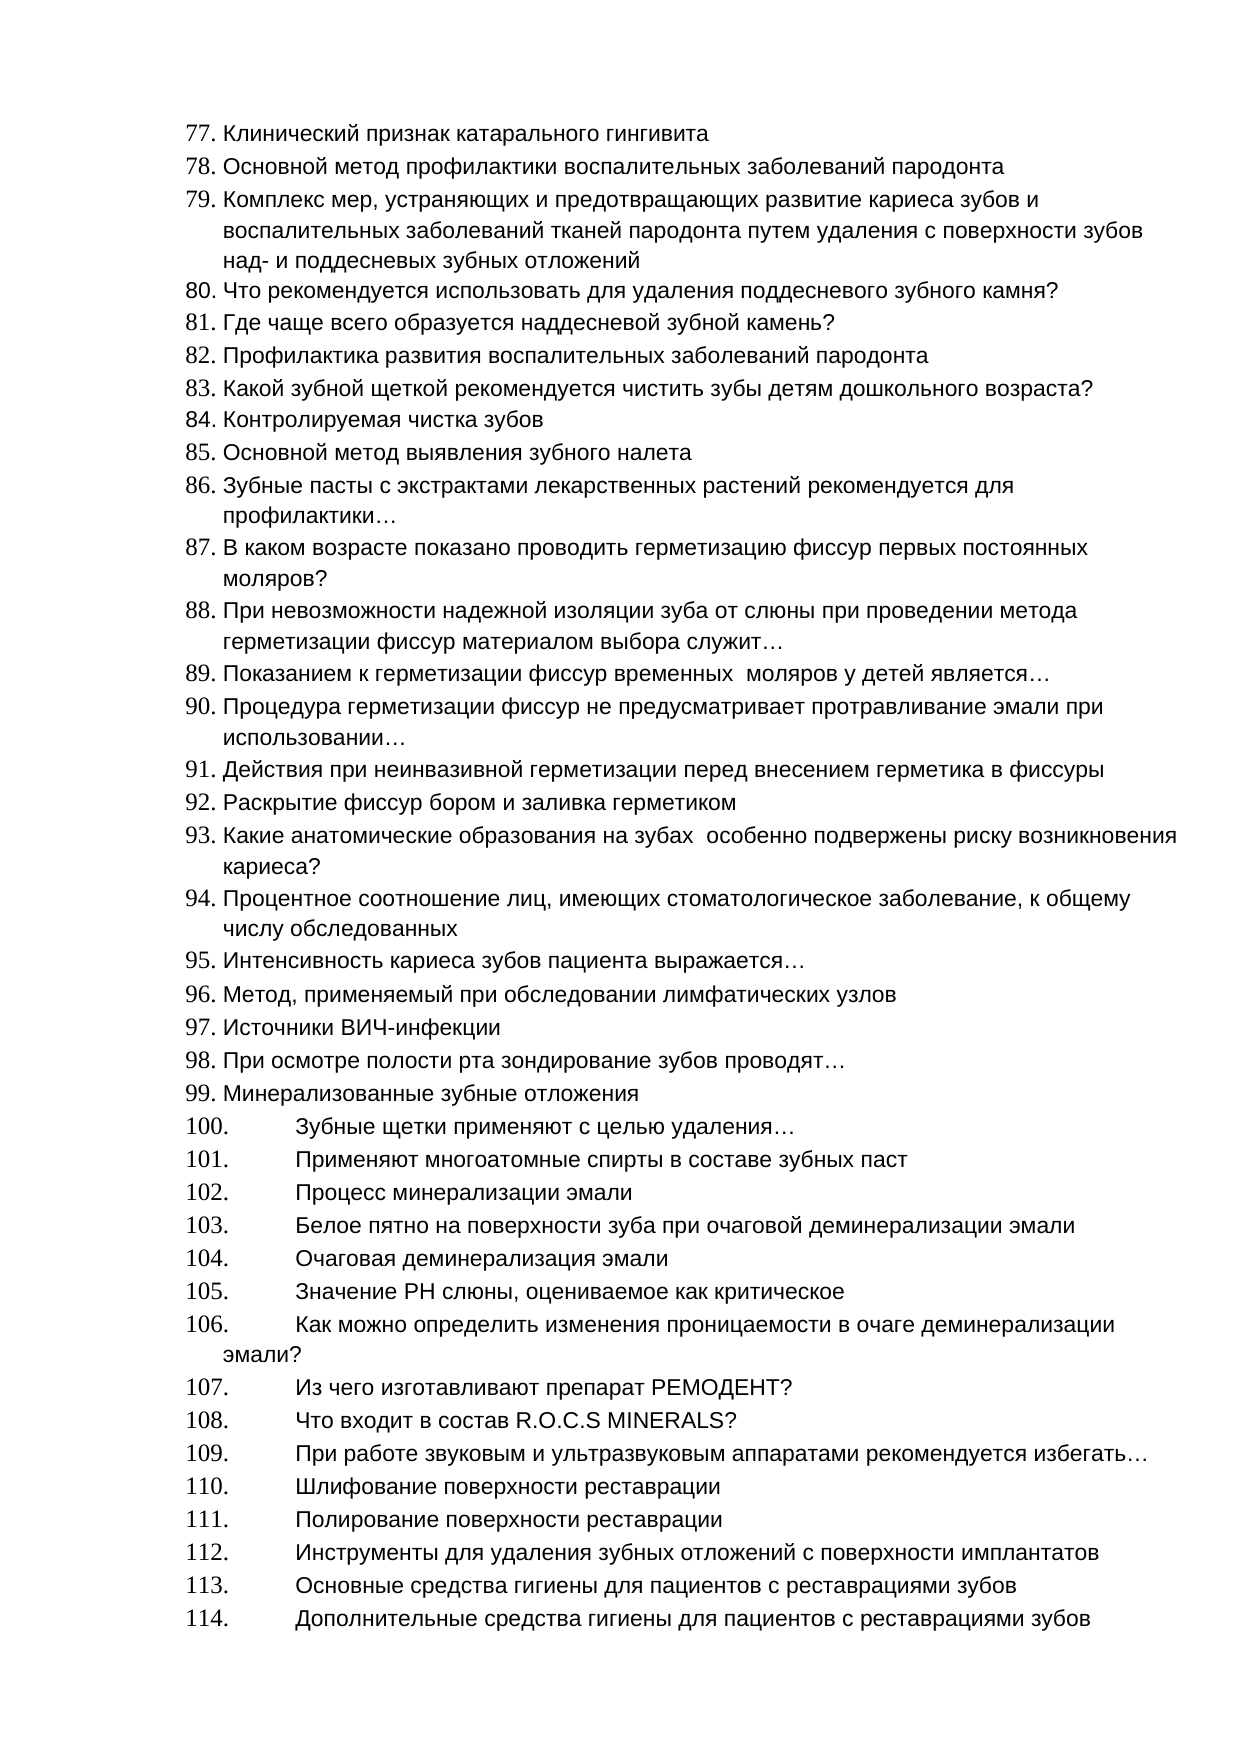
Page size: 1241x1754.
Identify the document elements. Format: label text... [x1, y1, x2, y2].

list При осмотре полости рта зондирование зубов проводят… [185, 1045, 1182, 1073]
list Инструменты для удаления зубных отложений с поверхности имплантатов [185, 1537, 1182, 1566]
list Полирование поверхности реставрации [185, 1504, 1182, 1532]
list Раскрытие фиссур бором и заливка герметиком [185, 787, 1182, 816]
list Минерализованные зубные отложения [185, 1078, 1182, 1106]
list Интенсивность кариеса зубов пациента выражается… [185, 946, 1182, 974]
list Процедура герметизации фиссур не предусматривает протравливание эмали при использовании… [185, 691, 1182, 750]
list Какой зубной щеткой рекомендуется чистить зубы детям дошкольного возраста? [185, 373, 1182, 402]
list Основные средства гигиены для пациентов с реставрациями зубов [185, 1570, 1182, 1598]
list Как можно определить изменения проницаемости в очаге деминерализации эмали? [185, 1309, 1182, 1368]
list В каком возрасте показано проводить герметизацию фиссур первых постоянных моляров? [185, 532, 1182, 591]
list Профилактика развития воспалительных заболеваний пародонта [185, 340, 1182, 369]
list Шлифование поверхности реставрации [185, 1471, 1182, 1499]
list При невозможности надежной изоляции зуба от слюны при проведении метода герметизации фиссур материалом выбора служит… [185, 595, 1182, 654]
list Комплекс мер, устраняющих и предотвращающих развитие кариеса зубов и воспалительных заболеваний тканей пародонта путем удаления с поверхности зубов над- и поддесневых зубных отложений [185, 184, 1182, 273]
list Контролируемая чистка зубов [185, 406, 1182, 433]
list Действия при неинвазивной герметизации перед внесением герметика в фиссуры [185, 754, 1182, 783]
list Значение PH слюны, оцениваемое как критическое [185, 1276, 1182, 1304]
list Белое пятно на поверхности зуба при очаговой деминерализации эмали [185, 1210, 1182, 1238]
list Основной метод профилактики воспалительных заболеваний пародонта [185, 151, 1182, 180]
list Метод, применяемый при обследовании лимфатических узлов [185, 979, 1182, 1007]
list Основной метод выявления зубного налета [185, 437, 1182, 465]
list Дополнительные средства гигиены для пациентов с реставрациями зубов [185, 1603, 1182, 1632]
list Где чаще всего образуется наддесневой зубной камень? [185, 307, 1182, 336]
list При работе звуковым и ультразвуковым аппаратами рекомендуется избегать… [185, 1438, 1182, 1466]
list Источники ВИЧ-инфекции [185, 1012, 1182, 1040]
list Что рекомендуется использовать для удаления поддесневого зубного камня? [185, 277, 1182, 303]
list Процесс минерализации эмали [185, 1177, 1182, 1206]
list Очаговая деминерализация эмали [185, 1243, 1182, 1272]
list Из чего изготавливают препарат РЕМОДЕНТ? [185, 1372, 1182, 1400]
list Зубные пасты с экстрактами лекарственных растений рекомендуется для профилактики… [185, 470, 1182, 529]
list Клинический признак катарального гингивита [185, 118, 1182, 147]
list Процентное соотношение лиц, имеющих стоматологическое заболевание, к общему числу обследованных [185, 883, 1182, 942]
list Зубные щетки применяют с целью удаления… [185, 1111, 1182, 1139]
list Что входит в состав R.O.C.S MINERALS? [185, 1405, 1182, 1433]
list Применяют многоатомные спирты в составе зубных паст [185, 1144, 1182, 1172]
list Показанием к герметизации фиссур временных моляров у детей является… [185, 658, 1182, 687]
list Какие анатомические образования на зубах особенно подвержены риску возникновения кариеса? [185, 820, 1182, 879]
